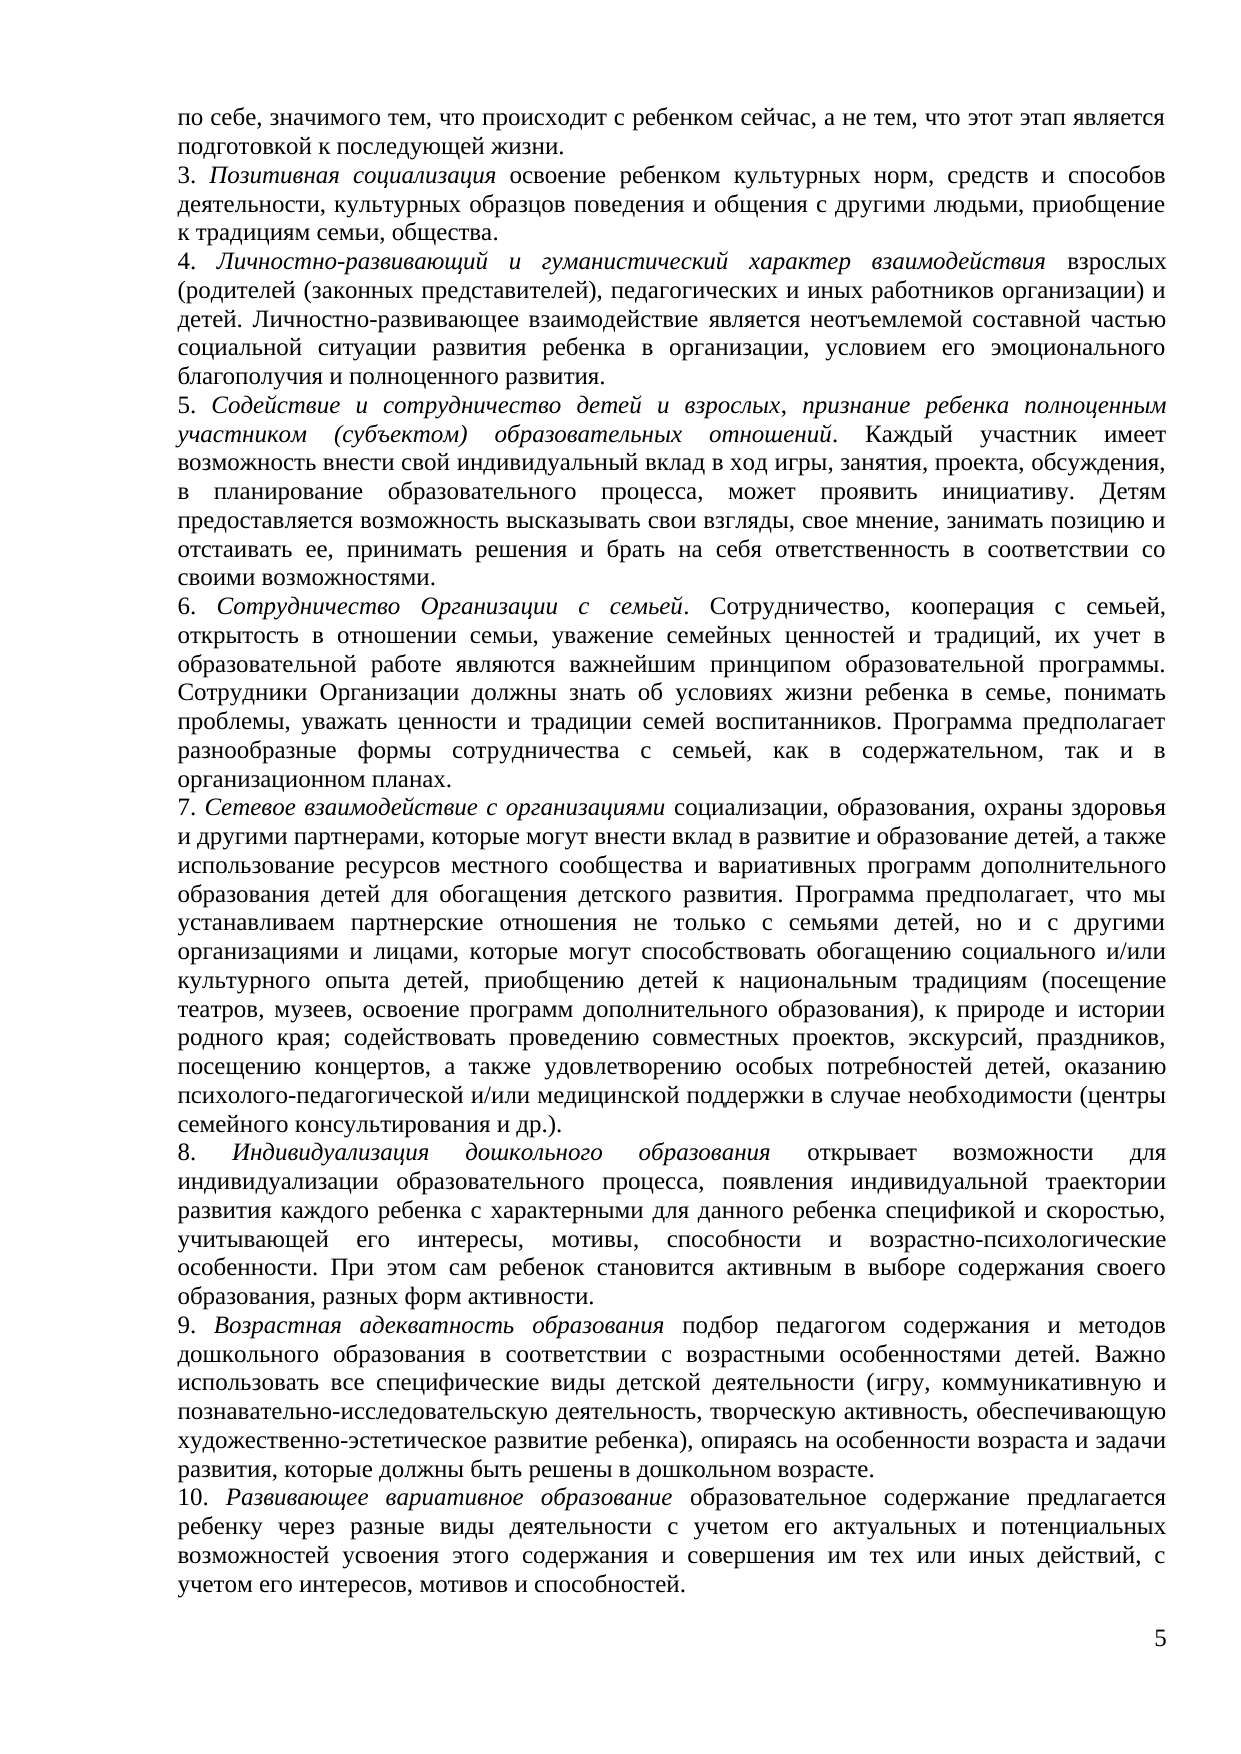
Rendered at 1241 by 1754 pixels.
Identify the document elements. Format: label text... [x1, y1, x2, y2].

text 10. Развивающее вариативное образование образовательное содержание предлагается ребенку через разные виды деятельности с учетом его актуальных и потенциальных возможностей усвоения этого содержания и совершения им тех или иных действий, с учетом его интересов, мотивов и способностей. [177, 1482, 1167, 1597]
text 9. Возрастная адекватность образования подбор педагогом содержания и методов дошкольного образования в соответствии с возрастными особенностями детей. Важно использовать все специфические виды детской деятельности (игру, коммуникативную и познавательно-исследовательскую деятельность, творческую активность, обеспечивающую художественно-эстетическое развитие ребенка), опираясь на особенности возраста и задачи развития, которые должны быть решены в дошкольном возрасте. [177, 1310, 1167, 1482]
text 6. Сотрудничество Организации с семьей. Сотрудничество, кооперация с семьей, открытость в отношении семьи, уважение семейных ценностей и традиций, их учет в образовательной работе являются важнейшим принципом образовательной программы. Сотрудники Организации должны знать об условиях жизни ребенка в семье, понимать проблемы, уважать ценности и традиции семей воспитанников. Программа предполагает разнообразные формы сотрудничества с семьей, как в содержательном, так и в организационном планах. [177, 591, 1167, 792]
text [177, 102, 1167, 160]
text 5. Содействие и сотрудничество детей и взрослых, признание ребенка полноценным участником (субъектом) образовательных отношений. Каждый участник имеет возможность внести свой индивидуальный вклад в ход игры, занятия, проекта, обсуждения, в планирование образовательного процесса, может проявить инициативу. Детям предоставляется возможность высказывать свои взгляды, свое мнение, занимать позицию и отстаивать ее, принимать решения и брать на себя ответственность в соответствии со своими возможностями. [177, 390, 1167, 591]
text 3. Позитивная социализация освоение ребенком культурных норм, средств и способов деятельности, культурных образцов поведения и общения с другими людьми, приобщение к традициям семьи, общества. [177, 160, 1167, 246]
text 4. Личностно-развивающий и гуманистический характер взаимодействия взрослых (родителей (законных представителей), педагогических и иных работников организации) и детей. Личностно-развивающее взаимодействие является неотъемлемой составной частью социальной ситуации развития ребенка в организации, условием его эмоционального благополучия и полноценного развития. [177, 246, 1167, 390]
text 7. Сетевое взаимодействие с организациями социализации, образования, охраны здоровья и другими партнерами, которые могут внести вклад в развитие и образование детей, а также использование ресурсов местного сообщества и вариативных программ дополнительного образования детей для обогащения детского развития. Программа предполагает, что мы устанавливаем партнерские отношения не только с семьями детей, но и с другими организациями и лицами, которые могут способствовать обогащению социального и/или культурного опыта детей, приобщению детей к национальным традициям (посещение театров, музеев, освоение программ дополнительного образования), к природе и истории родного края; содействовать проведению совместных проектов, экскурсий, праздников, посещению концертов, а также удовлетворению особых потребностей детей, оказанию психолого-педагогической и/или медицинской поддержки в случае необходимости (центры семейного консультирования и др.). [177, 792, 1167, 1137]
text 8. Индивидуализация дошкольного образования открывает возможности для индивидуализации образовательного процесса, появления индивидуальной траектории развития каждого ребенка с характерными для данного ребенка спецификой и скоростью, учитывающей его интересы, мотивы, способности и возрастно-психологические особенности. При этом сам ребенок становится активным в выборе содержания своего образования, разных форм активности. [177, 1137, 1167, 1310]
